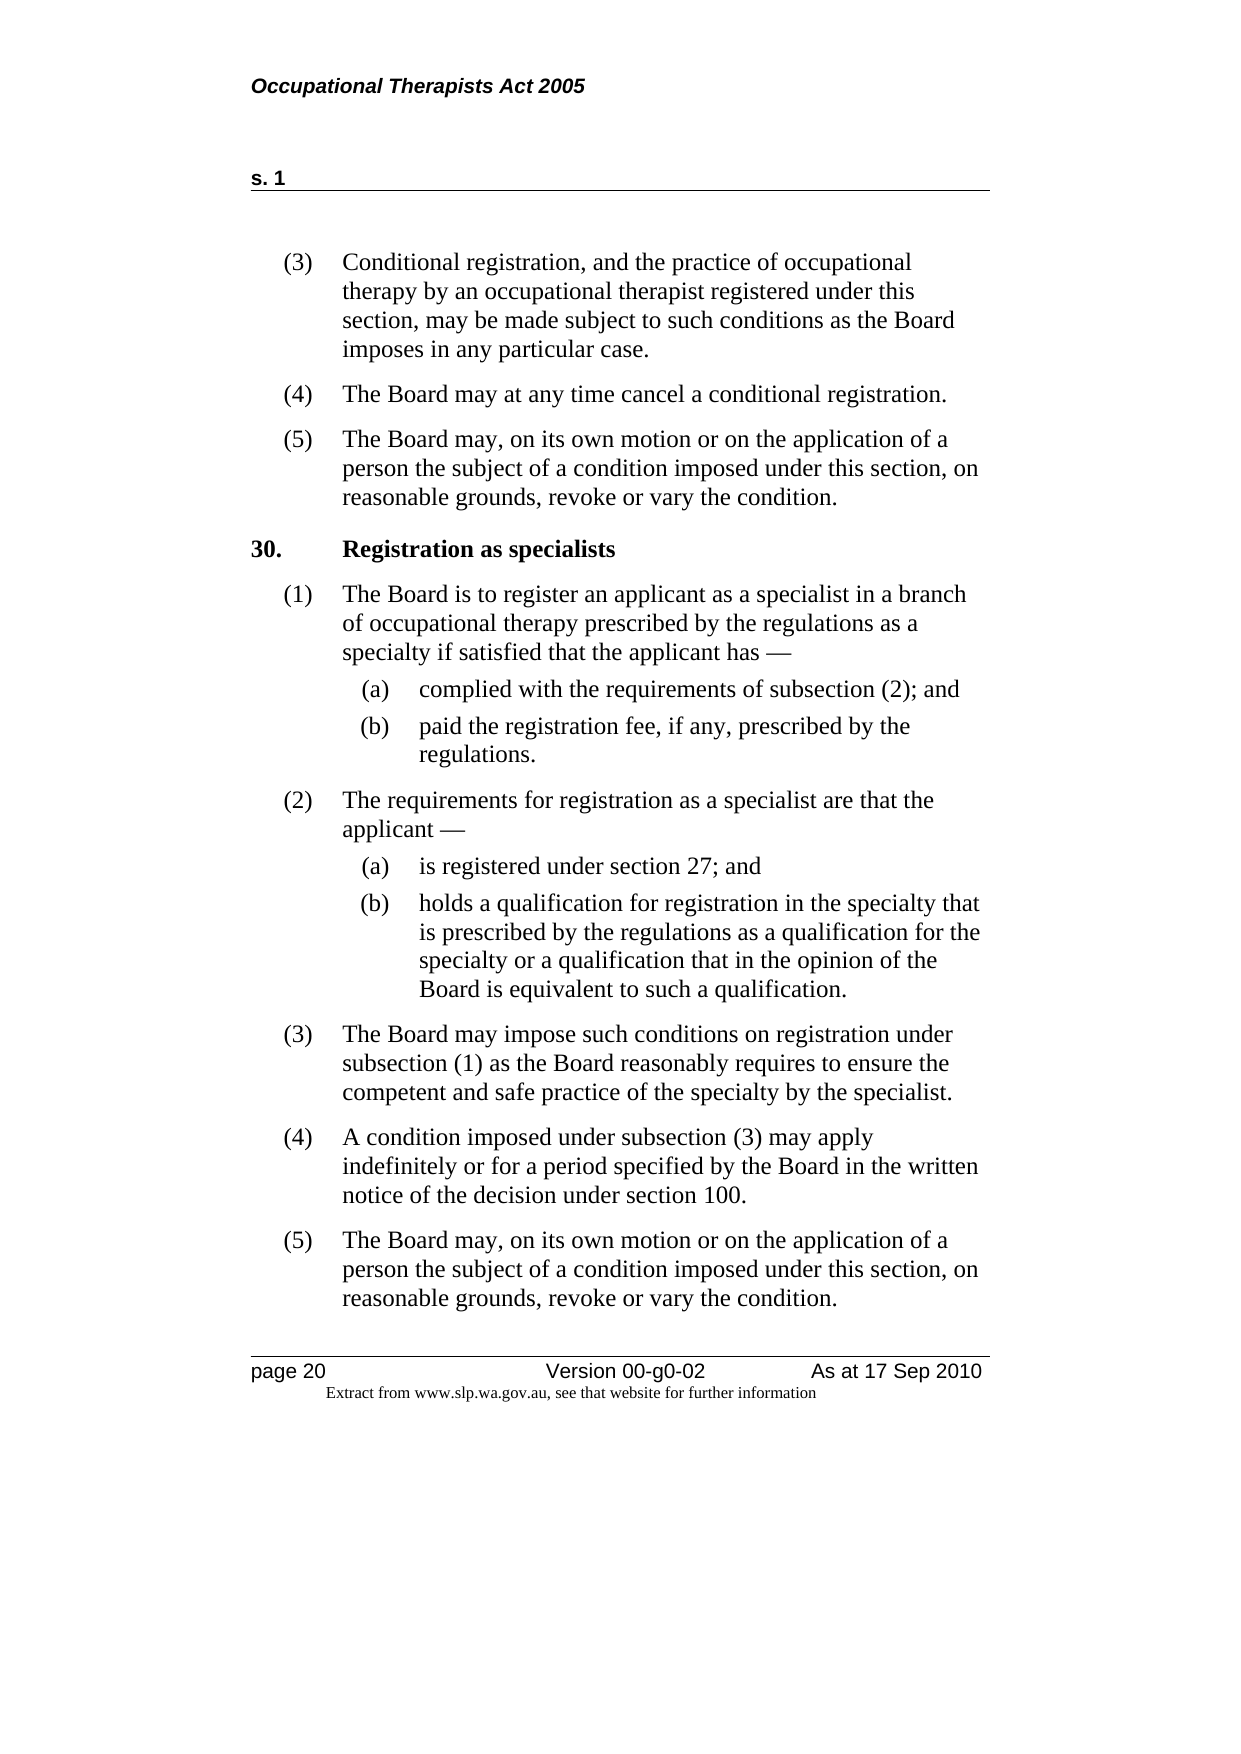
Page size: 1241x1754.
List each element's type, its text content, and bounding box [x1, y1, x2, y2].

text (b) paid the registration fee, if any, prescribed by the regulations. [251, 711, 990, 768]
text (4) A condition imposed under subsection (3) may apply indefinitely or for a period specified by the Board in the written notice of the decision under section 100. [251, 1122, 990, 1209]
text (2) The requirements for registration as a specialist are that the applicant — [251, 785, 990, 842]
text (a) complied with the requirements of subsection (2); and [251, 674, 990, 702]
subtitle 30. Registration as specialists [251, 534, 990, 562]
text (b) holds a qualification for registration in the specialty that is prescribed by the regulations as a qualification for the specialty or a qualification that in the opinion of the Board is equivalent to such a qualification. [251, 888, 990, 1003]
text (5) The Board may, on its own motion or on the application of a person the subject of a condition imposed under this section, on reasonable grounds, revoke or vary the condition. [251, 424, 990, 511]
text (3) The Board may impose such conditions on registration under subsection (1) as the Board reasonably requires to ensure the competent and safe practice of the specialty by the specialist. [251, 1019, 990, 1106]
text (5) The Board may, on its own motion or on the application of a person the subject of a condition imposed under this section, on reasonable grounds, revoke or vary the condition. [251, 1225, 990, 1312]
text (1) The Board is to register an applicant as a specialist in a branch of occupational therapy prescribed by the regulations as a specialty if satisfied that the applicant has — [251, 579, 990, 665]
text (a) is registered under section 27; and [251, 851, 990, 879]
text (4) The Board may at any time cancel a conditional registration. [251, 379, 990, 408]
text (3) Conditional registration, and the practice of occupational therapy by an occupational therapist registered under this section, may be made subject to such conditions as the Board imposes in any particular case. [251, 247, 990, 362]
